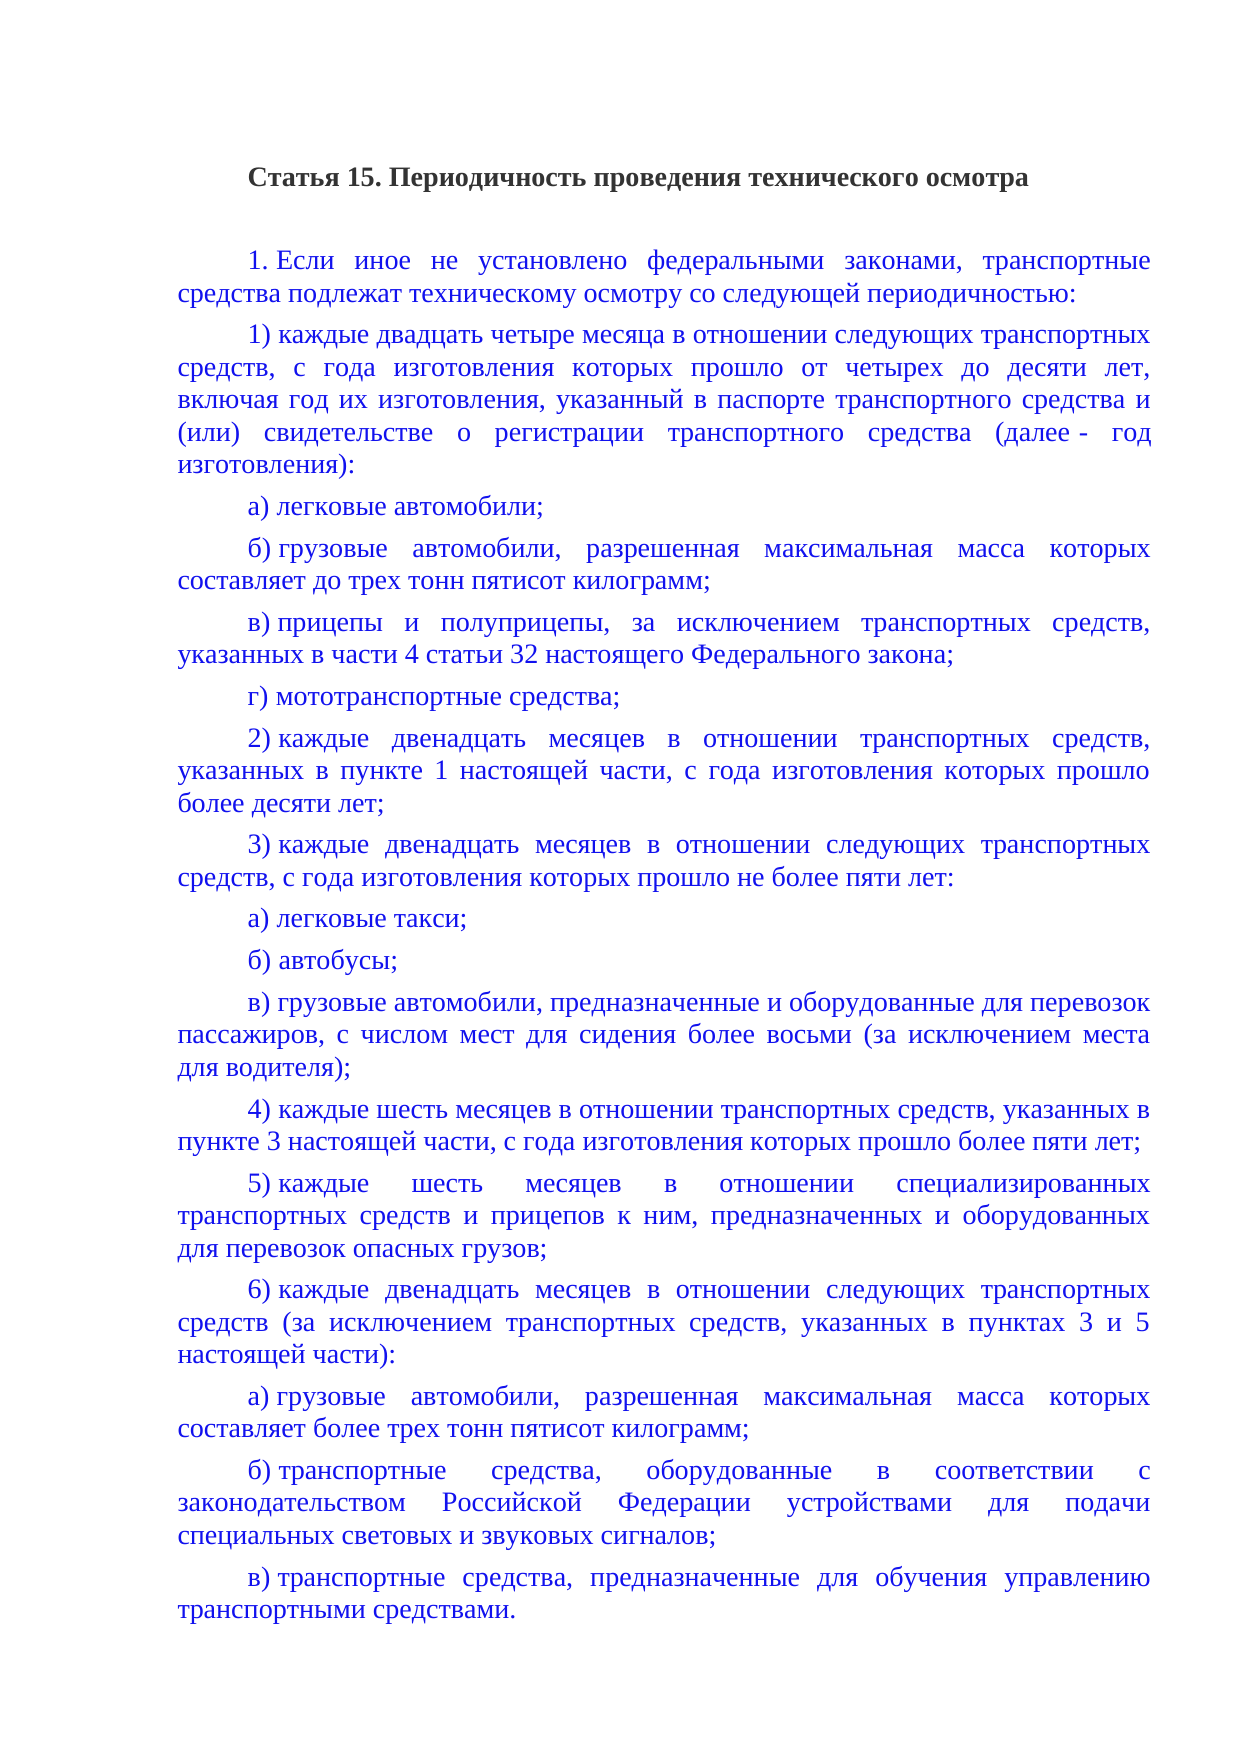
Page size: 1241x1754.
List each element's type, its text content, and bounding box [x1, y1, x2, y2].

text Статья 15. Периодичность проведения технического осмотра [247, 160, 1152, 192]
text 2) каждые двенадцать месяцев в отношении транспортных средств, указанных в пункте 1 настоящей части, с года изготовления которых прошло более десяти лет; [177, 721, 1152, 818]
text б) автобусы; [177, 943, 1152, 976]
text б) транспортные средства, оборудованные в соответствии с законодательством Российской Федерации устройствами для подачи специальных световых и звуковых сигналов; [177, 1453, 1152, 1550]
text а) легковые автомобили; [177, 489, 1152, 521]
text а) легковые такси; [177, 902, 1152, 934]
text 4) каждые шесть месяцев в отношении транспортных средств, указанных в пункте 3 настоящей части, с года изготовления которых прошло более пяти лет; [177, 1092, 1152, 1156]
text в) транспортные средства, предназначенные для обучения управлению транспортными средствами. [177, 1560, 1152, 1624]
text 1. Если иное не установлено федеральными законами, транспортные средства подлежат техническому осмотру со следующей периодичностью: [177, 243, 1152, 308]
text в) прицепы и полуприцепы, за исключением транспортных средств, указанных в части 4 статьи 32 настоящего Федерального закона; [177, 605, 1152, 670]
text 1) каждые двадцать четыре месяца в отношении следующих транспортных средств, с года изготовления которых прошло от четырех до десяти лет, включая год их изготовления, указанный в паспорте транспортного средства и (или) свидетельстве о регистрации транспортного средства (далее - год изготовления): [177, 318, 1152, 479]
text а) грузовые автомобили, разрешенная максимальная масса которых составляет более трех тонн пятисот килограмм; [177, 1379, 1152, 1444]
text 5) каждые шесть месяцев в отношении специализированных транспортных средств и прицепов к ним, предназначенных и оборудованных для перевозок опасных грузов; [177, 1166, 1152, 1263]
text 3) каждые двенадцать месяцев в отношении следующих транспортных средств, с года изготовления которых прошло не более пяти лет: [177, 827, 1152, 892]
text 6) каждые двенадцать месяцев в отношении следующих транспортных средств (за исключением транспортных средств, указанных в пунктах 3 и 5 настоящей части): [177, 1272, 1152, 1369]
text в) грузовые автомобили, предназначенные и оборудованные для перевозок пассажиров, с числом мест для сидения более восьми (за исключением места для водителя); [177, 985, 1152, 1082]
text г) мототранспортные средства; [177, 679, 1152, 711]
text б) грузовые автомобили, разрешенная максимальная масса которых составляет до трех тонн пятисот килограмм; [177, 531, 1152, 596]
